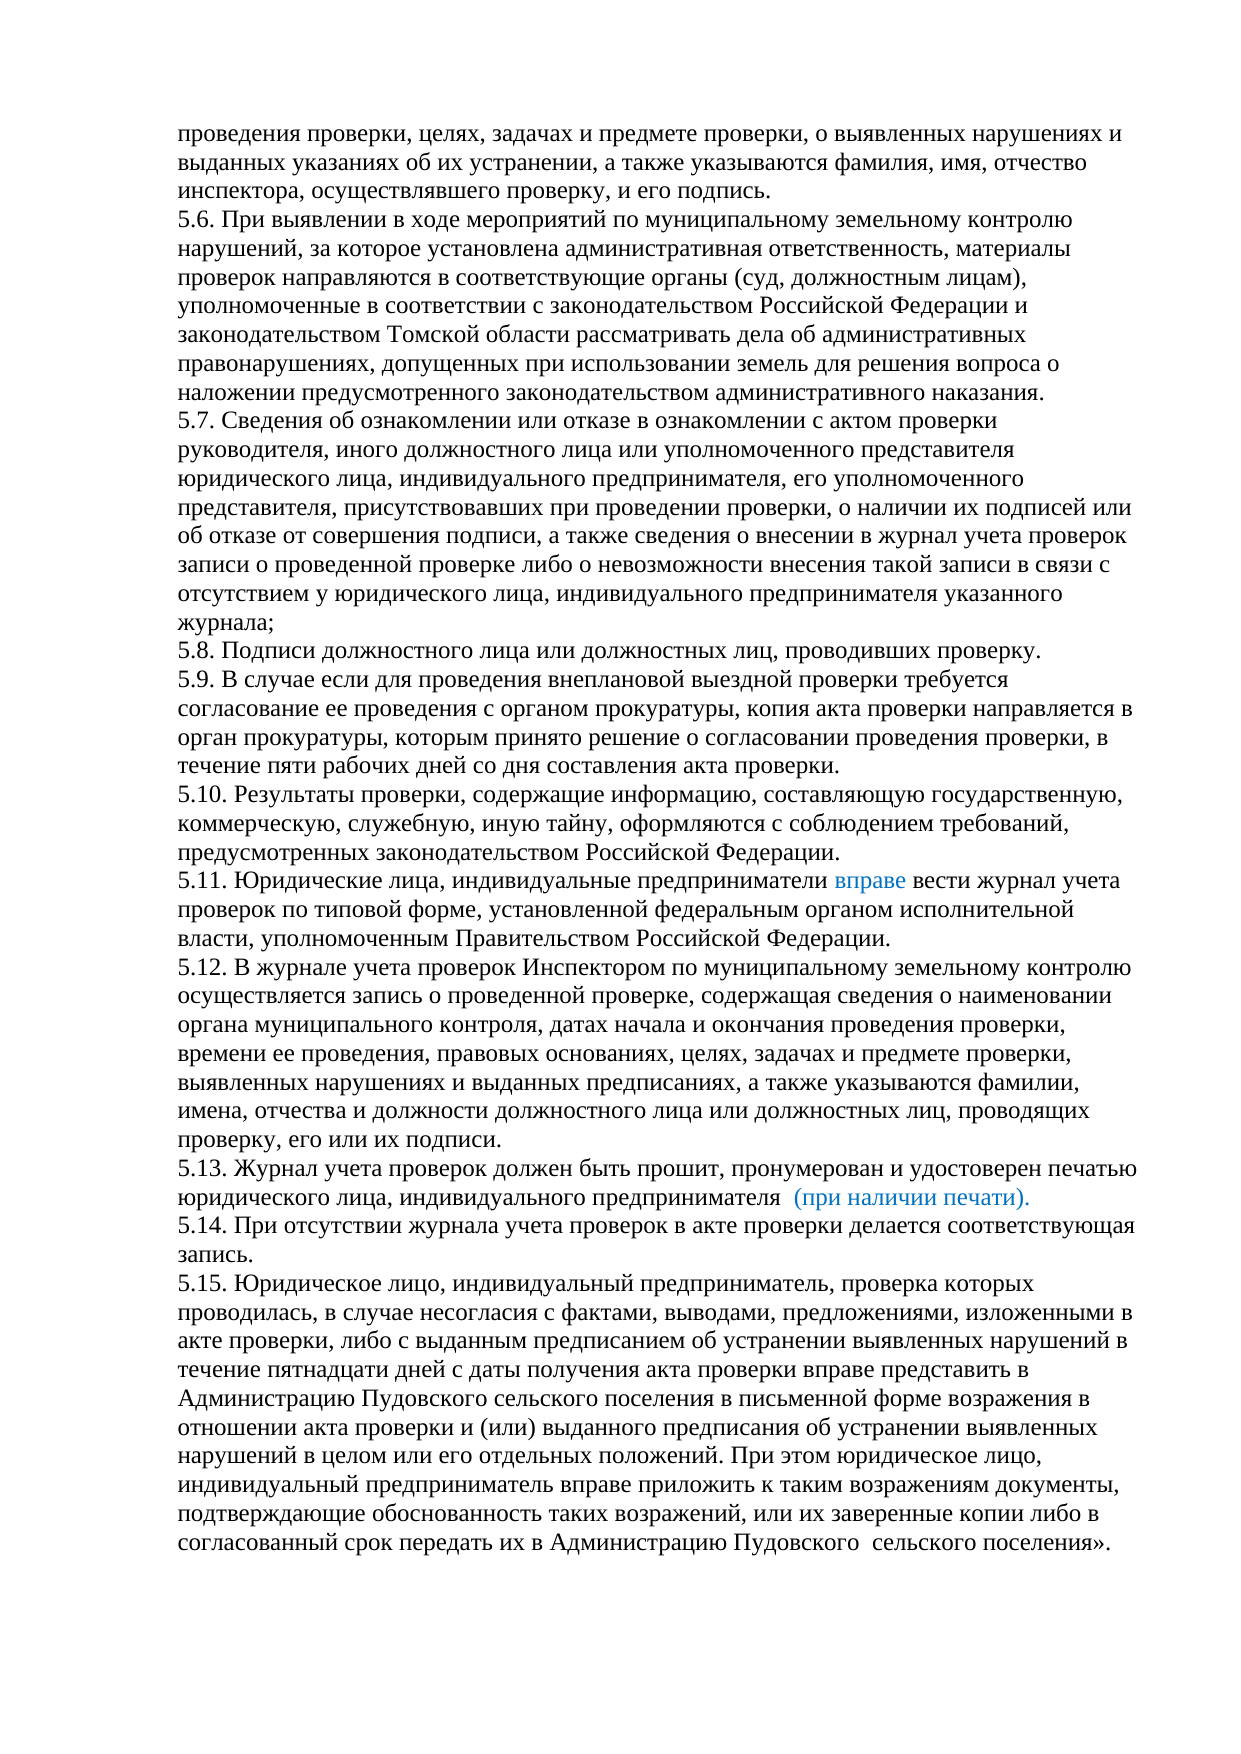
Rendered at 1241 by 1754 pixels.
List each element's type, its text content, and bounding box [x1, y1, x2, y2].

text 5.14. При отсутствии журнала учета проверок в акте проверки делается соответствующая запись. [177, 1211, 1152, 1268]
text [177, 118, 1152, 204]
text 5.15. Юридическое лицо, индивидуальный предприниматель, проверка которых проводилась, в случае несогласия с фактами, выводами, предложениями, изложенными в акте проверки, либо с выданным предписанием об устранении выявленных нарушений в течение пятнадцати дней с даты получения акта проверки вправе представить в Администрацию Пудовского сельского поселения в письменной форме возражения в отношении акта проверки и (или) выданного предписания об устранении выявленных нарушений в целом или его отдельных положений. При этом юридическое лицо, индивидуальный предприниматель вправе приложить к таким возражениям документы, подтверждающие обоснованность таких возражений, или их заверенные копии либо в согласованный срок передать их в Администрацию Пудовского сельского поселения». [177, 1268, 1152, 1556]
text 5.11. Юридические лица, индивидуальные предприниматели вправе вести журнал учета проверок по типовой форме, установленной федеральным органом исполнительной власти, уполномоченным Правительством Российской Федерации. [177, 866, 1152, 952]
text 5.8. Подписи должностного лица или должностных лиц, проводивших проверку. [177, 636, 1152, 664]
text 5.9. В случае если для проведения внеплановой выездной проверки требуется согласование ее проведения с органом прокуратуры, копия акта проверки направляется в орган прокуратуры, которым принято решение о согласовании проведения проверки, в течение пяти рабочих дней со дня составления акта проверки. [177, 664, 1152, 779]
text 5.7. Сведения об ознакомлении или отказе в ознакомлении с актом проверки руководителя, иного должностного лица или уполномоченного представителя юридического лица, индивидуального предпринимателя, его уполномоченного представителя, присутствовавших при проведении проверки, о наличии их подписей или об отказе от совершения подписи, а также сведения о внесении в журнал учета проверок записи о проведенной проверке либо о невозможности внесения такой записи в связи с отсутствием у юридического лица, индивидуального предпринимателя указанного журнала; [177, 406, 1152, 636]
text 5.6. При выявлении в ходе мероприятий по муниципальному земельному контролю нарушений, за которое установлена административная ответственность, материалы проверок направляются в соответствующие органы (суд, должностным лицам), уполномоченные в соответствии с законодательством Российской Федерации и законодательством Томской области рассматривать дела об административных правонарушениях, допущенных при использовании земель для решения вопроса о наложении предусмотренного законодательством административного наказания. [177, 204, 1152, 406]
text 5.13. Журнал учета проверок должен быть прошит, пронумерован и удостоверен печатью юридического лица, индивидуального предпринимателя (при наличии печати). [177, 1153, 1152, 1211]
text 5.12. В журнале учета проверок Инспектором по муниципальному земельному контролю осуществляется запись о проведенной проверке, содержащая сведения о наименовании органа муниципального контроля, датах начала и окончания проведения проверки, времени ее проведения, правовых основаниях, целях, задачах и предмете проверки, выявленных нарушениях и выданных предписаниях, а также указываются фамилии, имена, отчества и должности должностного лица или должностных лиц, проводящих проверку, его или их подписи. [177, 952, 1152, 1153]
text 5.10. Результаты проверки, содержащие информацию, составляющую государственную, коммерческую, служебную, иную тайну, оформляются с соблюдением требований, предусмотренных законодательством Российской Федерации. [177, 779, 1152, 866]
